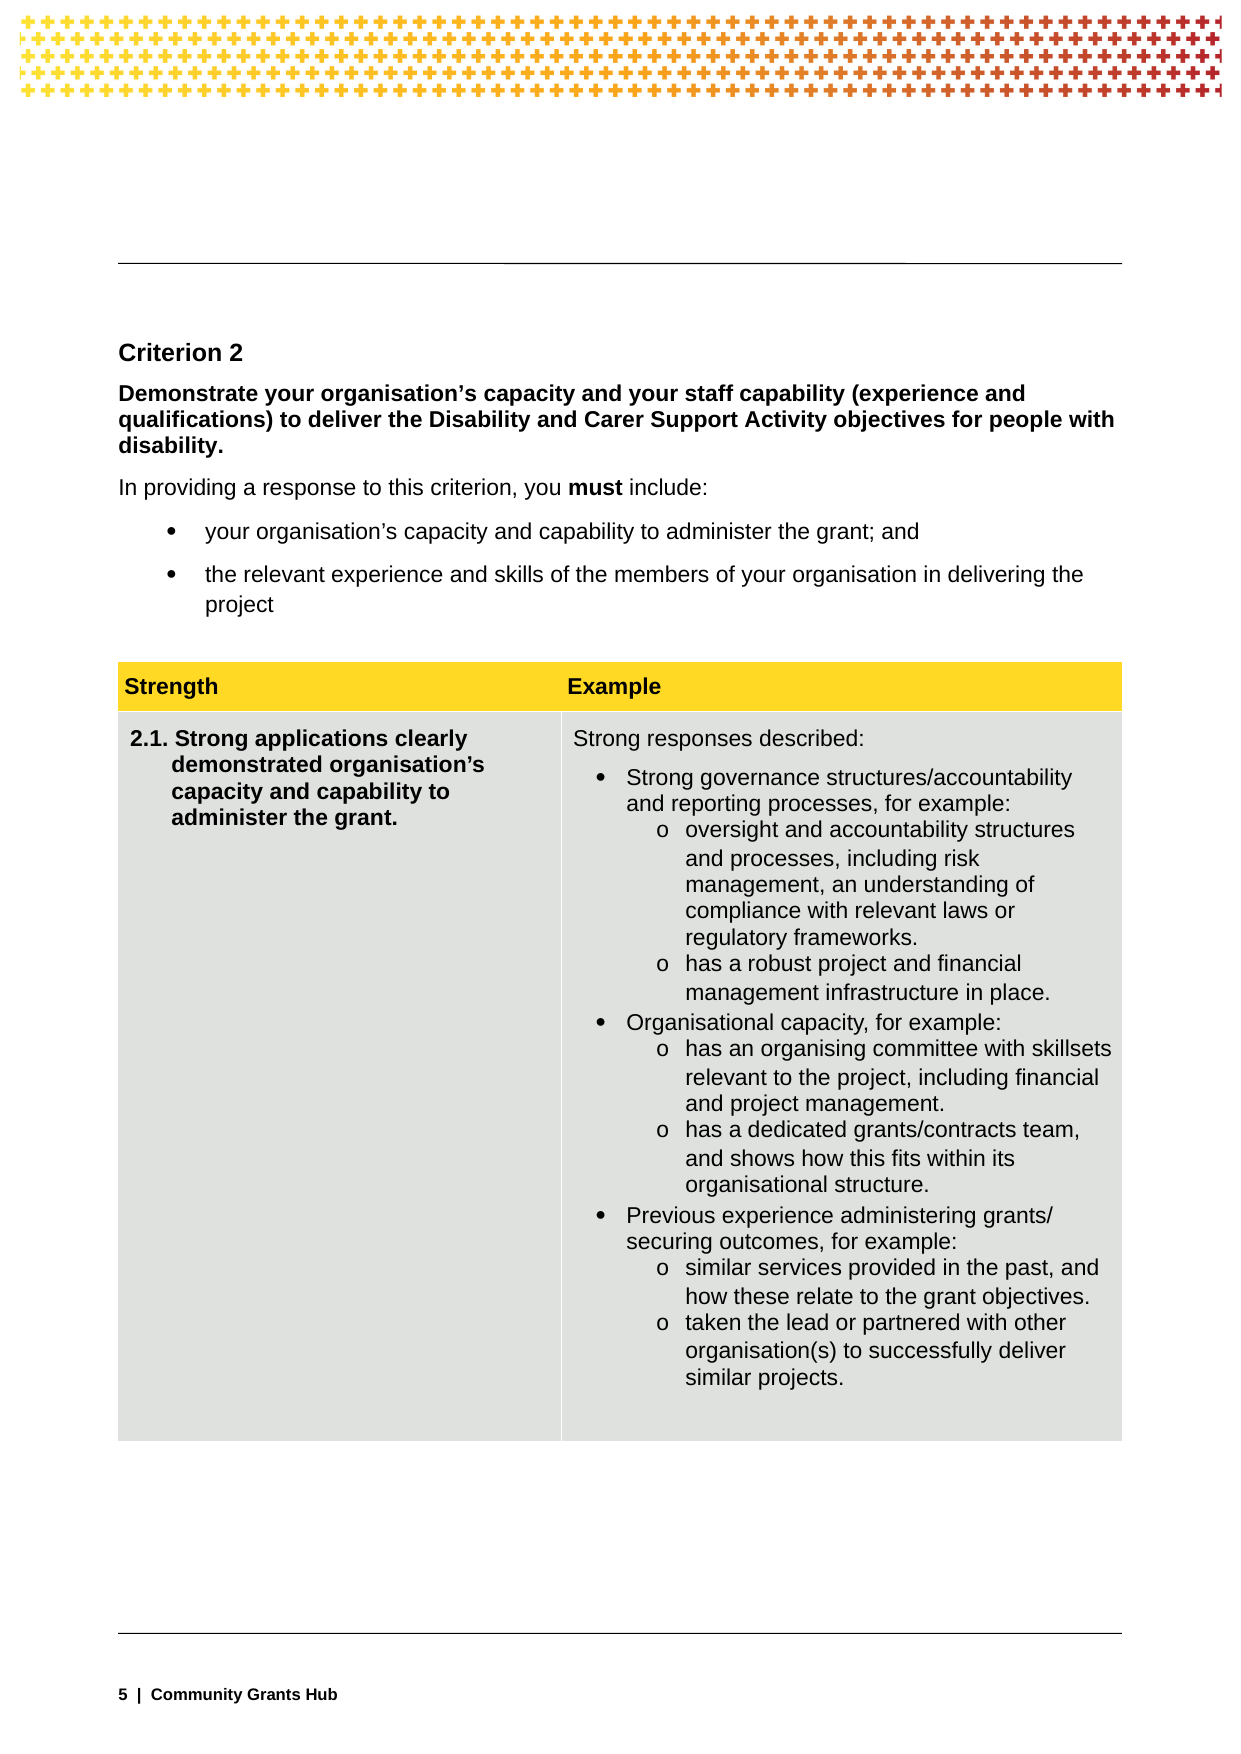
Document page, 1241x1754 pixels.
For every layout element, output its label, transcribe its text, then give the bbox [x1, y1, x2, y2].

table_cell Strong responses described: Strong governance structures/accountability and reporting processes, for example: oversight and accountability structures and processes, including risk management, an understanding of compliance with relevant laws or regulatory frameworks. has a robust project and financial management infrastructure in place. Organisational capacity, for example: has an organising committee with skillsets relevant to the project, including financial and project management. has a dedicated grants/contracts team, and shows how this fits within its organisational structure. Previous experience administering grants/ securing outcomes, for example: similar services provided in the past, and how these relate to the grant objectives. taken the lead or partnered with other organisation(s) to successfully deliver similar projects. [562, 712, 1122, 1441]
table_header Example [561, 662, 1122, 711]
list your organisation’s capacity and capability to administer the grant; and [167, 515, 1122, 544]
subtitle Criterion 2 [118, 337, 1122, 367]
text Demonstrate your organisation’s capacity and your staff capability (experience and qualifications) to deliver the Disability and Carer Support Activity objectives for people with disability. [118, 379, 1122, 458]
text In providing a response to this criterion, you must include: [118, 471, 1122, 500]
picture [0, 0, 1241, 107]
list the relevant experience and skills of the members of your organisation in delivering the project [167, 558, 1122, 617]
table_cell 2.1. Strong applications clearly demonstrated organisation’s capacity and capability to administer the grant. [118, 712, 561, 1441]
table_header Strength [118, 662, 561, 711]
